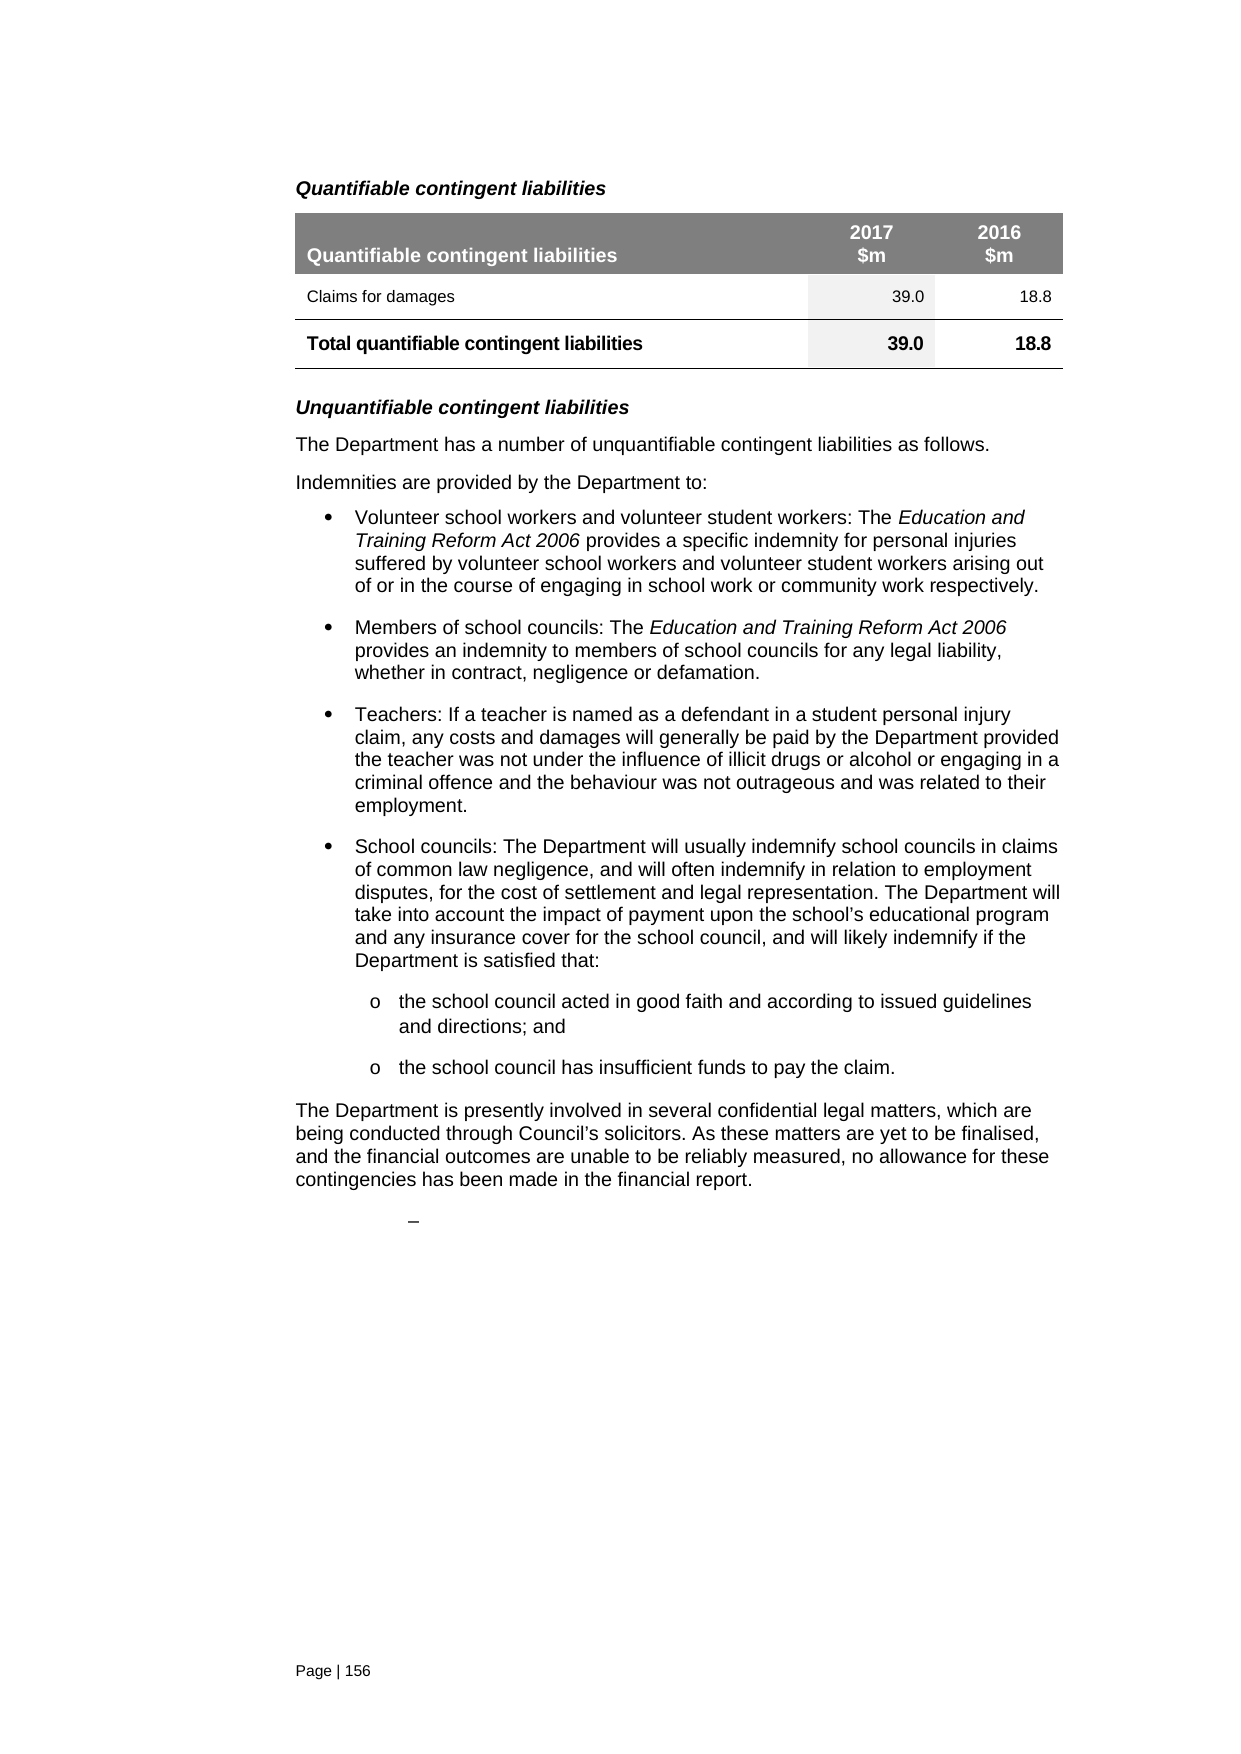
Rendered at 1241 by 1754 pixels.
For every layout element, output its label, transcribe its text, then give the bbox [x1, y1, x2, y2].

text the school council acted in good faith and according to issued guidelines and directions; and [369, 990, 1063, 1037]
text Volunteer school workers and volunteer student workers: The Education and Training Reform Act 2006 provides a specific indemnity for personal injuries suffered by volunteer school workers and volunteer student workers arising out of or in the course of engaging in school work or community work respectively. [325, 506, 1063, 597]
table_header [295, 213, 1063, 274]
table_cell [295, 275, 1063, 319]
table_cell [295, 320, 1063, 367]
text the school council has insufficient funds to pay the claim. [369, 1056, 1063, 1081]
text Members of school councils: The Education and Training Reform Act 2006 provides an indemnity to members of school councils for any legal liability, whether in contract, negligence or defamation. [325, 616, 1063, 684]
text The Department has a number of unquantifiable contingent liabilities as follows. [295, 431, 1063, 456]
subtitle Unquantifiable contingent liabilities [295, 393, 1063, 418]
text School councils: The Department will usually indemnify school councils in claims of common law negligence, and will often indemnify in relation to employment disputes, for the cost of settlement and legal representation. The Department will take into account the impact of payment upon the school’s educational program and any insurance cover for the school council, and will likely indemnify if the Department is satisfied that: [325, 835, 1063, 971]
list The Department is presently involved in several confidential legal matters, which are being conducted through Council’s solicitors. As these matters are yet to be finalised, and the financial outcomes are unable to be reliably measured, no allowance for these contingencies has been made in the financial report. [295, 1099, 1063, 1190]
text Teachers: If a teacher is named as a defendant in a student personal injury claim, any costs and damages will generally be paid by the Department provided the teacher was not under the influence of illicit drugs or alcohol or engaging in a criminal offence and the behaviour was not outrageous and was related to their employment. [325, 703, 1063, 816]
subtitle Quantifiable contingent liabilities [295, 175, 1063, 200]
text Indemnities are provided by the Department to: [295, 468, 1063, 493]
